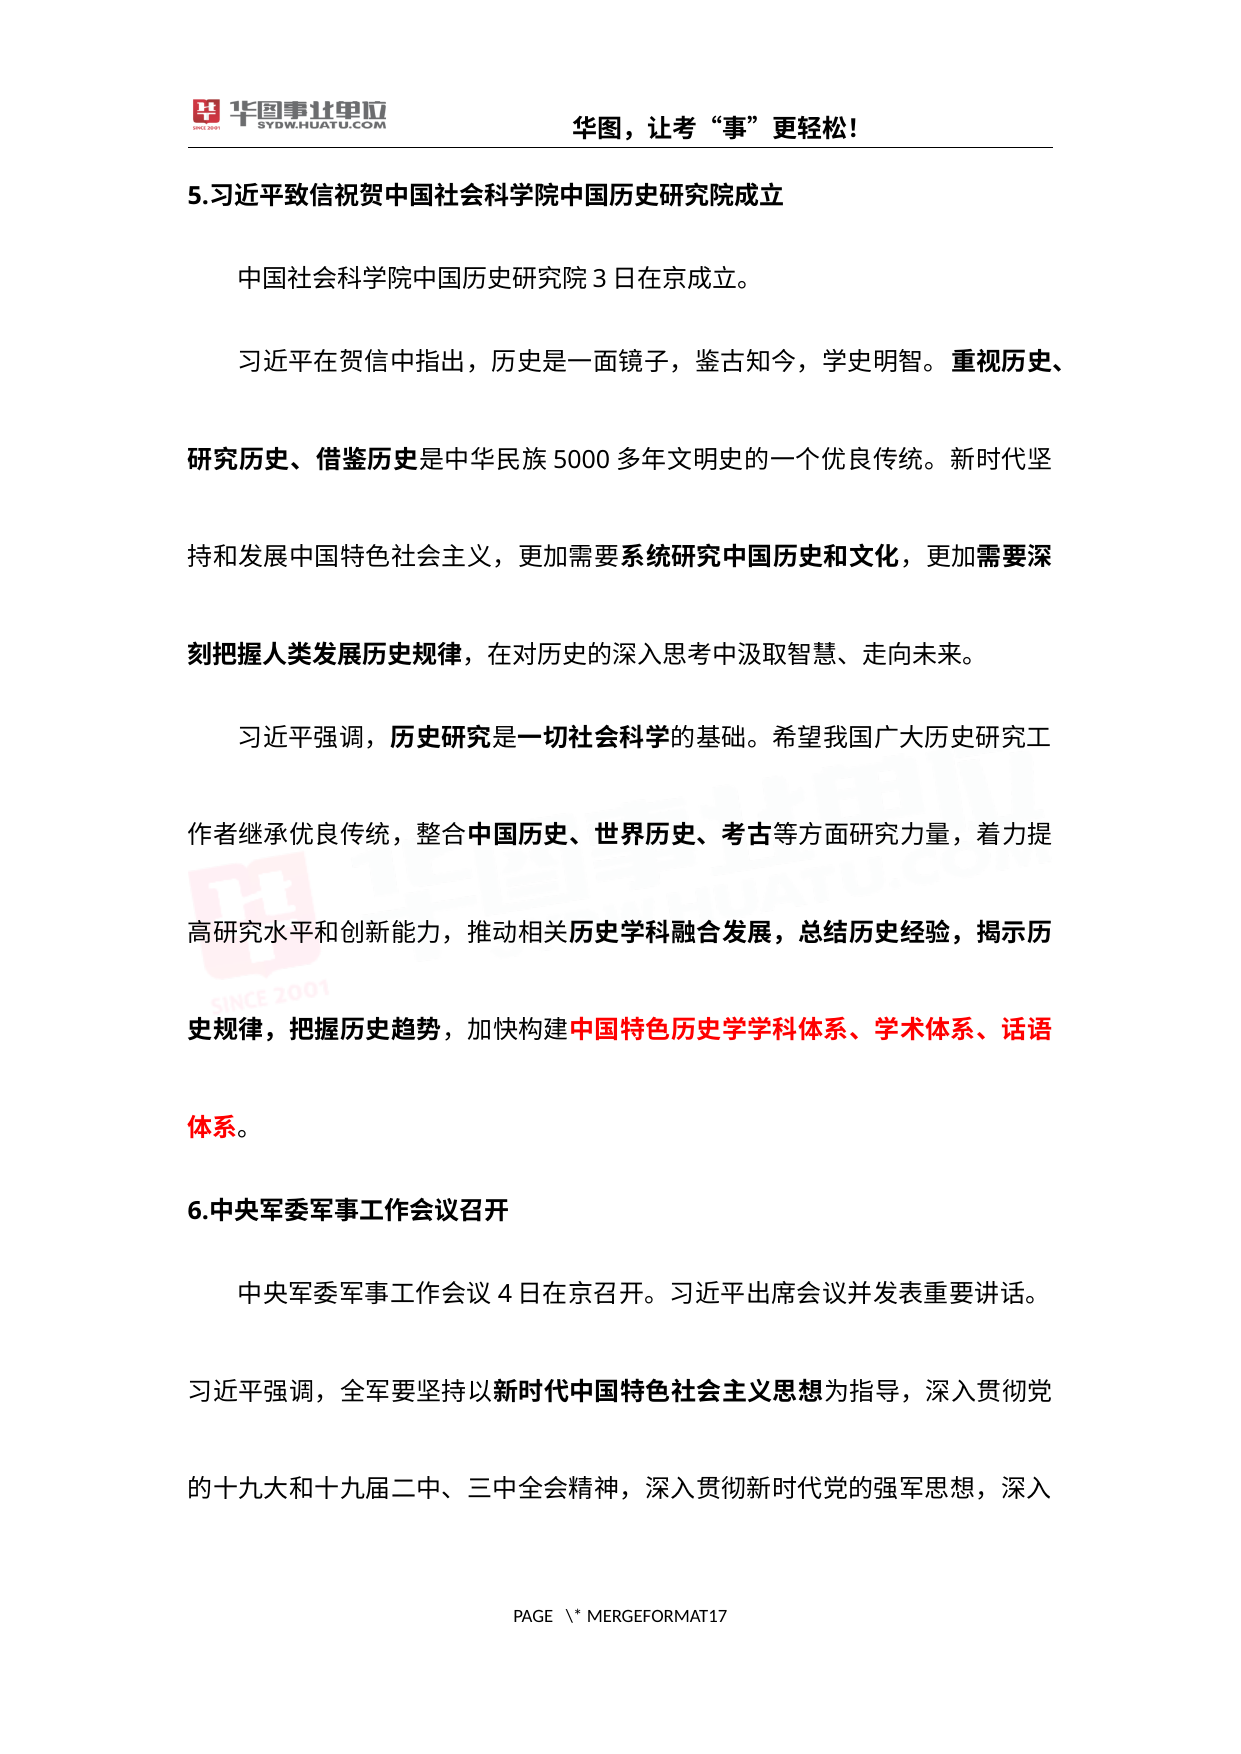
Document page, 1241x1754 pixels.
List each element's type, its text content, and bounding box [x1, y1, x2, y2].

subtitle 6.中央军委军事工作会议召开 [187, 1176, 1053, 1241]
text 中国社会科学院中国历史研究院3日在京成立。 [187, 244, 1053, 309]
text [187, 1259, 1053, 1519]
text 习近平在贺信中指出，历史是一面镜子，鉴古知今，学史明智。重视历史、研究历史、借鉴历史是中华民族5000多年文明史的一个优良传统。新时代坚持和发展中国特色社会主义，更加需要系统研究中国历史和文化，更加需要深刻把握人类发展历史规律，在对历史的深入思考中汲取智慧、走向未来。 [187, 327, 1053, 685]
text 习近平强调，历史研究是一切社会科学的基础。希望我国广大历史研究工作者继承优良传统，整合中国历史、世界历史、考古等方面研究力量，着力提高研究水平和创新能力，推动相关历史学科融合发展，总结历史经验，揭示历史规律，把握历史趋势，加快构建中国特色历史学学科体系、学术体系、话语体系。 [187, 703, 1053, 1158]
subtitle 5.习近平致信祝贺中国社会科学院中国历史研究院成立 [187, 161, 1053, 226]
picture [187, 88, 390, 138]
